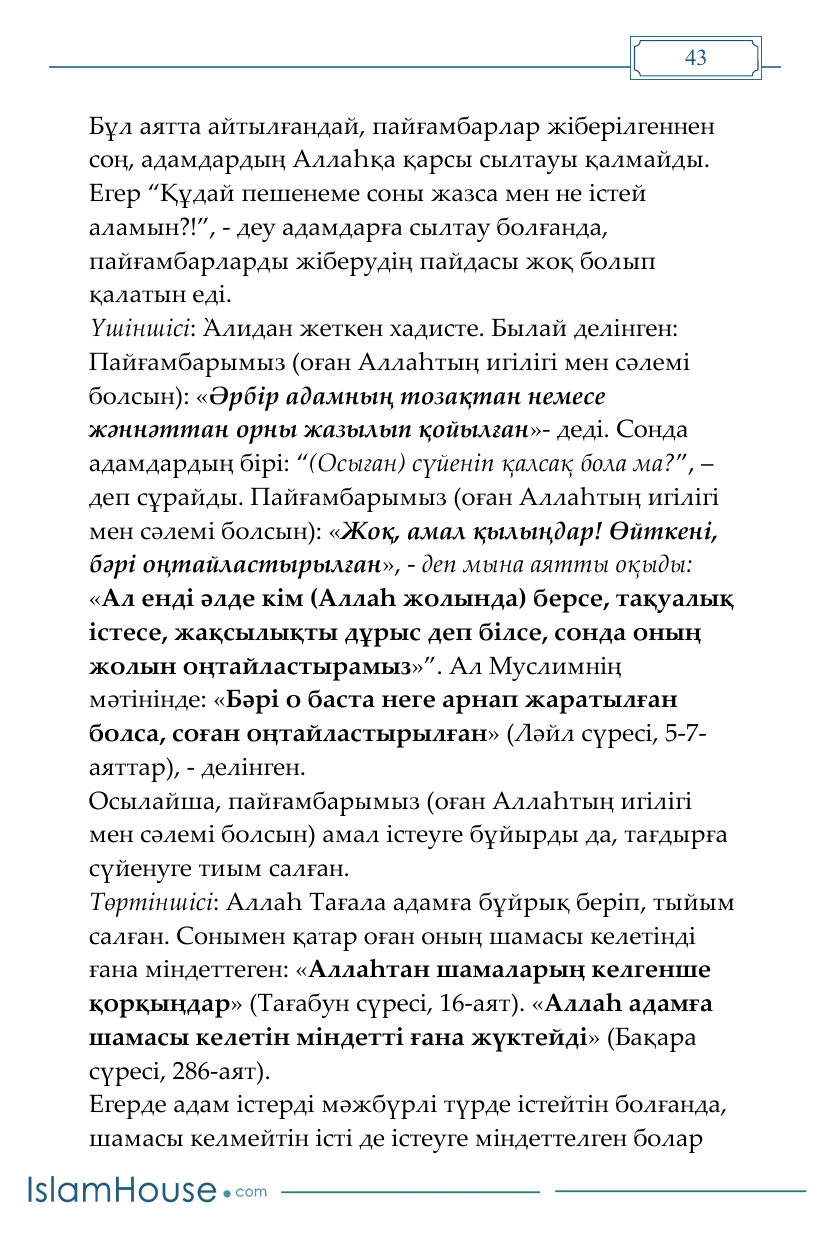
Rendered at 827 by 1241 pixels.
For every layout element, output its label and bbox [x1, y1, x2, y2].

picture [20, 1171, 541, 1209]
picture [548, 1170, 807, 1208]
text [89, 107, 738, 1154]
